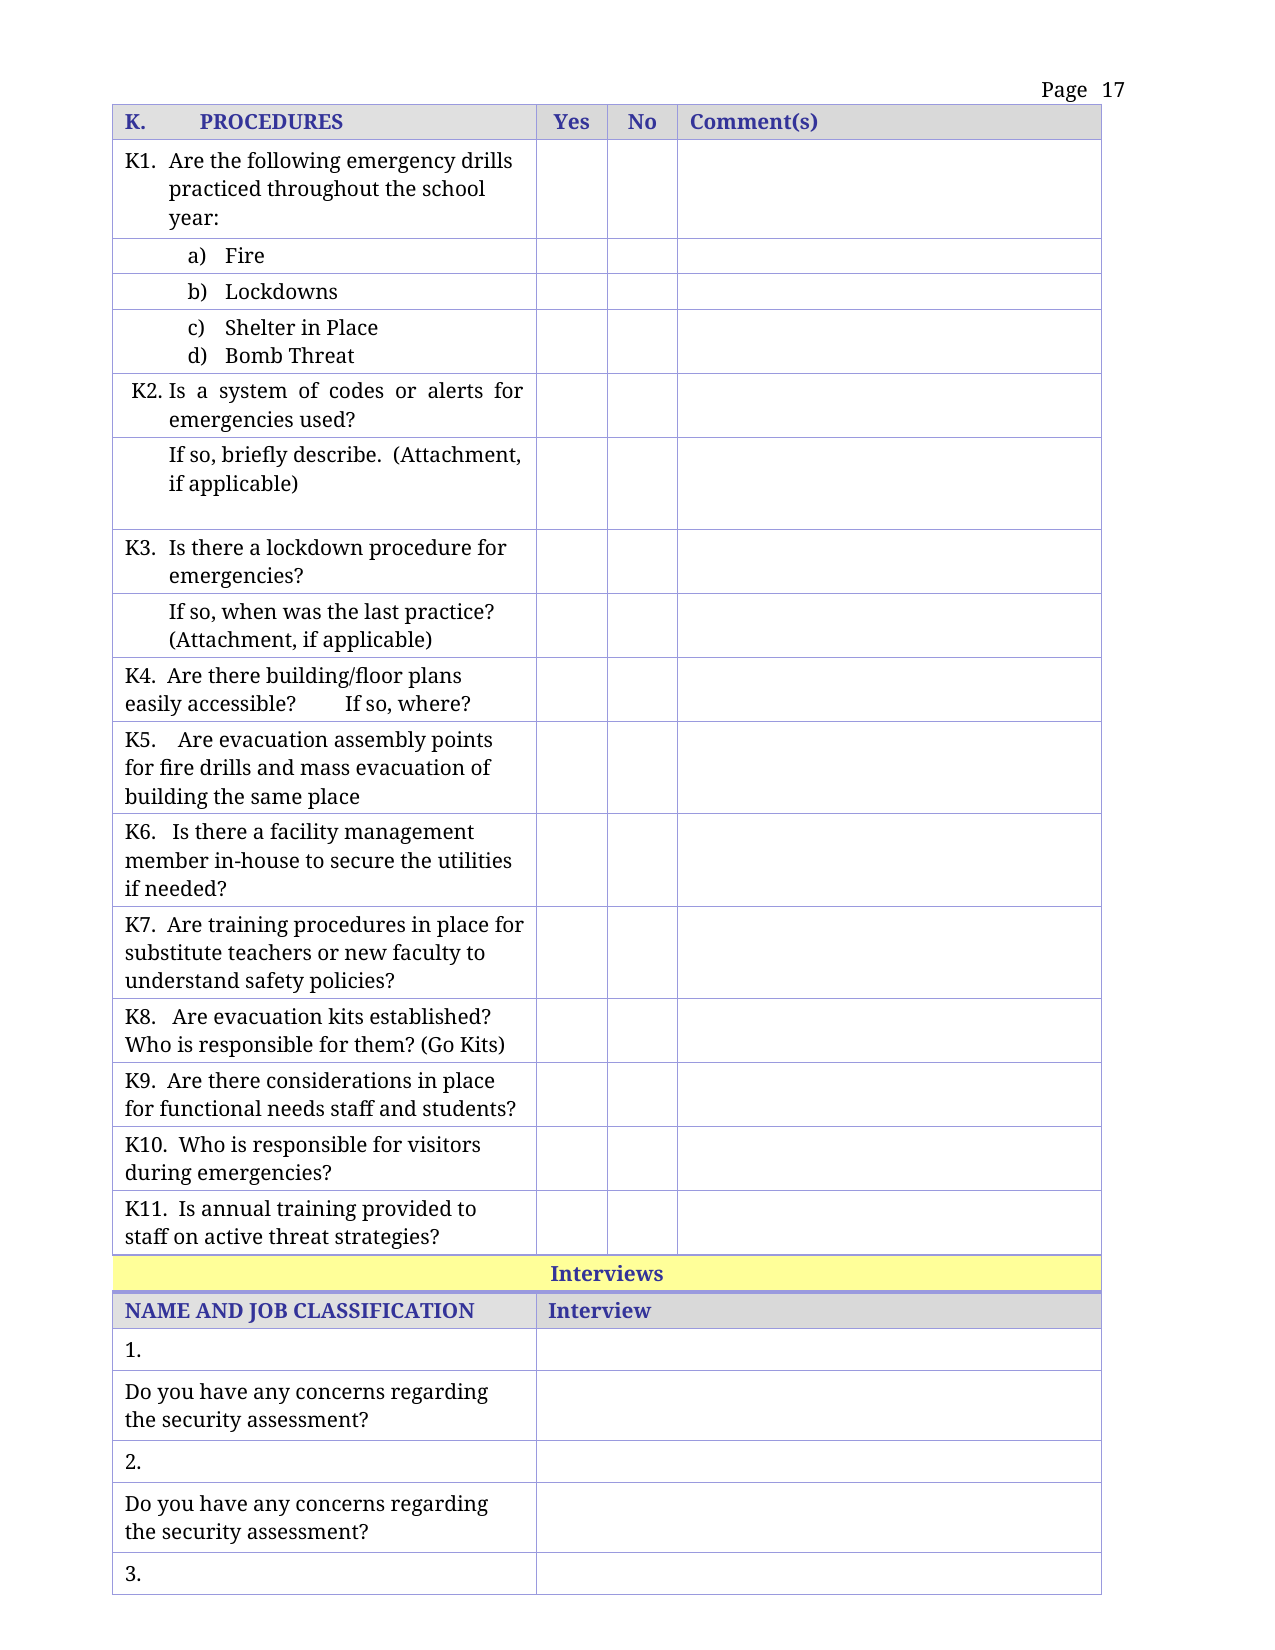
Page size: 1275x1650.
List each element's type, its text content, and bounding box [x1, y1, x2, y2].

table_cell [678, 438, 1101, 529]
table_cell [608, 594, 677, 657]
table_cell [678, 530, 1101, 593]
table_cell Interview [537, 1294, 1101, 1328]
table_cell [678, 722, 1101, 813]
table_cell [678, 274, 1101, 309]
table_cell [537, 1371, 1101, 1440]
table_cell [537, 907, 607, 998]
table_cell [608, 274, 677, 309]
table_cell [537, 999, 607, 1062]
table_cell K5. Are evacuation assembly points for fire drills and mass evacuation of building the same place [113, 722, 536, 813]
table_cell [537, 1483, 1101, 1552]
table_cell [537, 140, 607, 238]
table_cell [678, 1191, 1101, 1254]
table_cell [113, 1371, 536, 1440]
table_cell Are the following emergency drills practiced throughout the school year: [113, 140, 536, 238]
table_cell [608, 438, 677, 529]
table_cell Shelter in Place Bomb Threat [113, 310, 536, 373]
table_cell Fire [113, 239, 536, 273]
table_cell [113, 1441, 536, 1482]
table_cell [678, 1063, 1101, 1126]
table_cell [608, 814, 677, 906]
table_cell [537, 814, 607, 906]
table_cell [537, 438, 607, 529]
table_cell [678, 1127, 1101, 1190]
table_cell [608, 239, 677, 273]
table_cell K11. Is annual training provided to staff on active threat strategies? [113, 1191, 536, 1254]
table_cell [678, 907, 1101, 998]
table_cell [608, 907, 677, 998]
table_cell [113, 1483, 536, 1552]
table_header Yes [537, 105, 607, 139]
table_cell [537, 274, 607, 309]
table_cell [678, 999, 1101, 1062]
table_header Comment(s) [678, 105, 1101, 139]
table_cell [608, 722, 677, 813]
table_cell [608, 374, 677, 437]
table_cell [608, 1063, 677, 1126]
table_cell [537, 1191, 607, 1254]
table_cell K8. Are evacuation kits established? Who is responsible for them? (Go Kits) [113, 999, 536, 1062]
table_cell Is there a lockdown procedure for emergencies? [113, 530, 536, 593]
table_cell [537, 310, 607, 373]
table_cell [608, 1191, 677, 1254]
table_cell [678, 594, 1101, 657]
table_cell [608, 140, 677, 238]
table_cell [537, 1553, 1101, 1594]
table_cell [678, 239, 1101, 273]
table_cell Name and Job classification [113, 1294, 536, 1328]
table_cell [537, 374, 607, 437]
table_cell [678, 658, 1101, 721]
table_cell [678, 310, 1101, 373]
table_cell [537, 530, 607, 593]
table_cell K10. Who is responsible for visitors during emergencies? [113, 1127, 536, 1190]
table_header No [608, 105, 677, 139]
table_cell [537, 658, 607, 721]
table_cell K9. Are there considerations in place for functional needs staff and students? [113, 1063, 536, 1126]
table_cell [678, 140, 1101, 238]
table_cell [113, 1329, 536, 1370]
table_header K. PROCEDURES [113, 105, 536, 139]
table_cell If so, when was the last practice? (Attachment, if applicable) [113, 594, 536, 657]
table_cell [537, 239, 607, 273]
table_cell [678, 814, 1101, 906]
table_cell [608, 310, 677, 373]
table_cell [537, 722, 607, 813]
table_cell [678, 374, 1101, 437]
table_cell [608, 1127, 677, 1190]
table_cell Interviews [113, 1256, 1101, 1290]
table_cell Is a system of codes or alerts for emergencies used? [113, 374, 536, 437]
table_cell [537, 1063, 607, 1126]
table_cell [608, 999, 677, 1062]
table_cell [608, 658, 677, 721]
table_cell [537, 594, 607, 657]
table_cell If so, briefly describe. (Attachment, if applicable) [113, 438, 536, 529]
table_cell [608, 530, 677, 593]
table_cell K6. Is there a facility management member in-house to secure the utilities if needed? [113, 814, 536, 906]
table_cell [537, 1127, 607, 1190]
table_cell K4. Are there building/floor plans easily accessible? If so, where? [113, 658, 536, 721]
table_cell K7. Are training procedures in place for substitute teachers or new faculty to understand safety policies? [113, 907, 536, 998]
table_cell Lockdowns [113, 274, 536, 309]
table_cell [537, 1329, 1101, 1370]
table_cell [537, 1441, 1101, 1482]
table_cell [113, 1553, 536, 1594]
